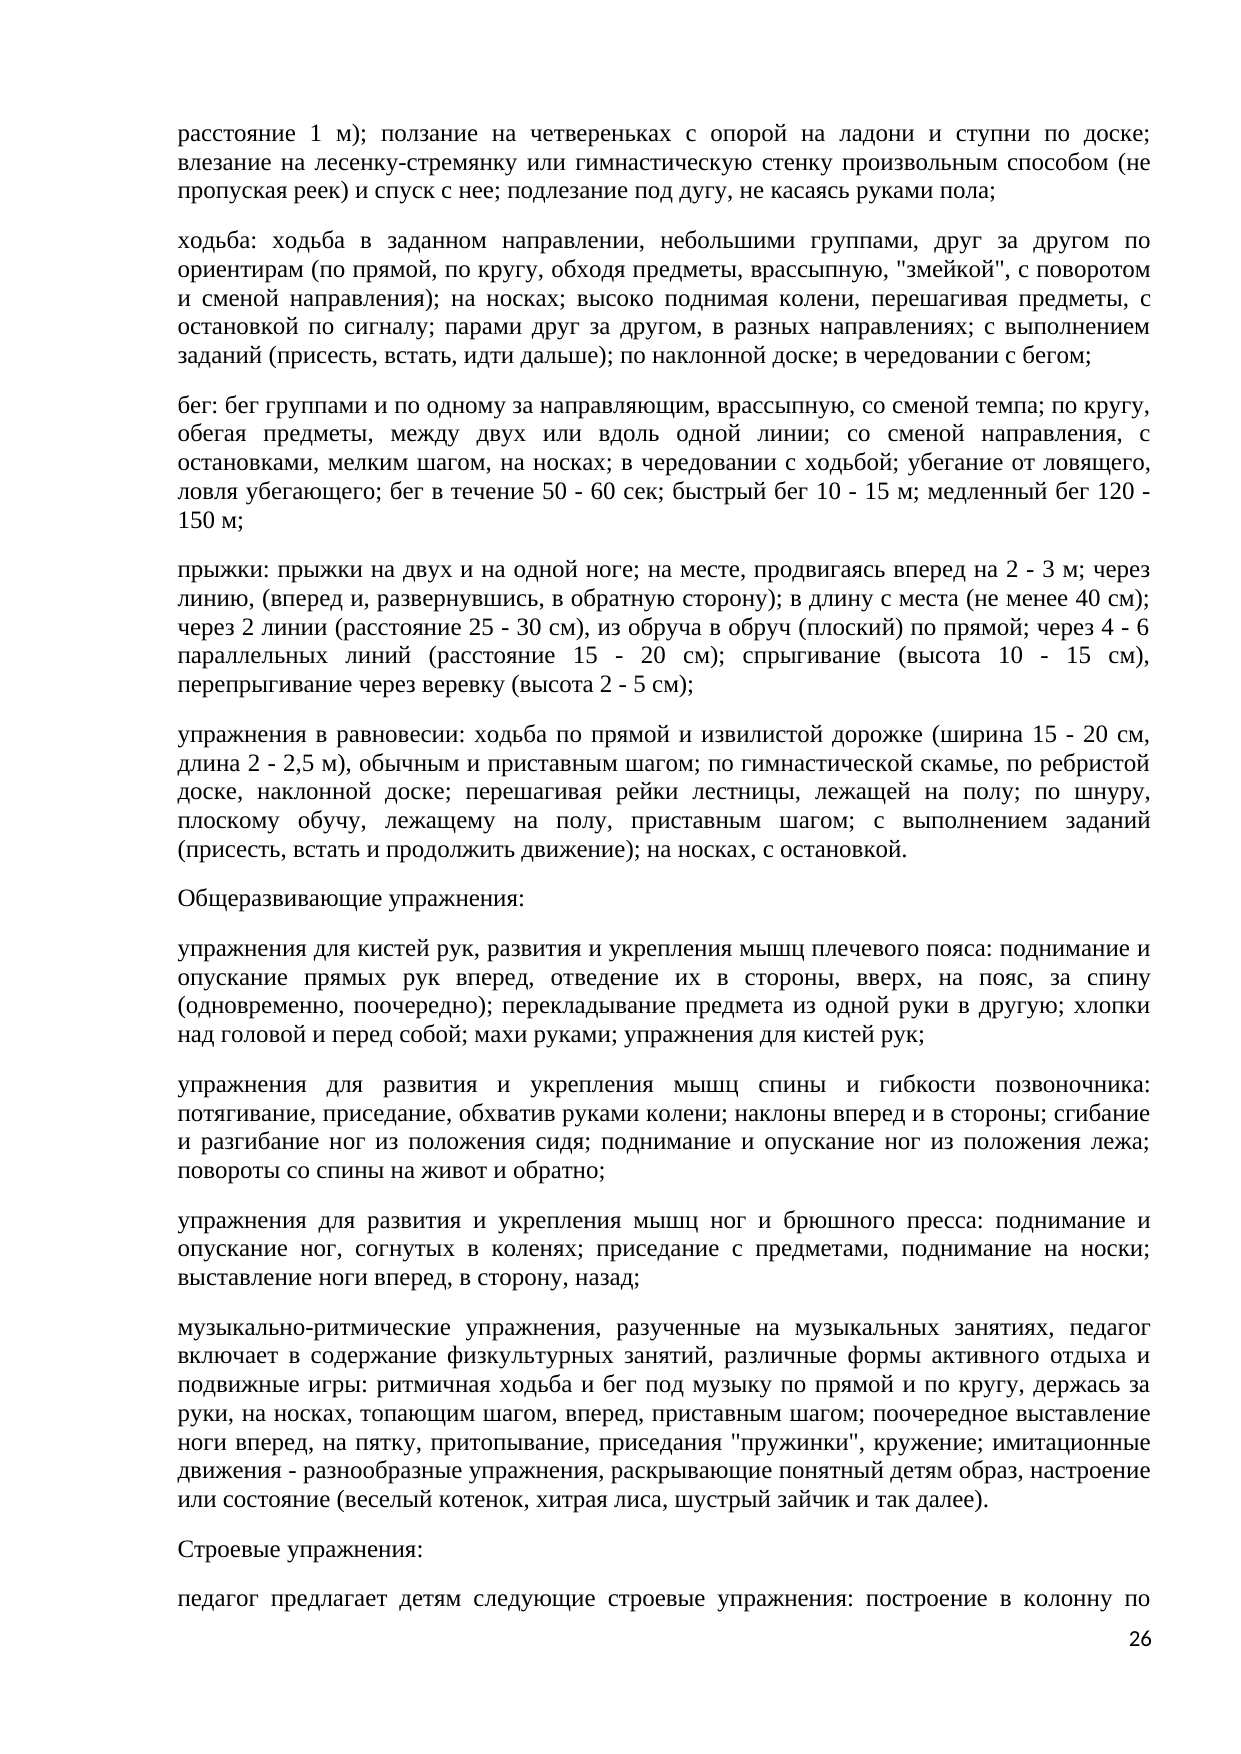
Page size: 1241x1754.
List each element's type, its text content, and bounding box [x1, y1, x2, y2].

text Общеразвивающие упражнения: [177, 883, 1152, 912]
text упражнения для кистей рук, развития и укрепления мышц плечевого пояса: поднимание и опускание прямых рук вперед, отведение их в стороны, вверх, на пояс, за спину (одновременно, поочередно); перекладывание предмета из одной руки в другую; хлопки над головой и перед собой; махи руками; упражнения для кистей рук; [177, 933, 1152, 1048]
text Строевые упражнения: [177, 1534, 1152, 1563]
text упражнения в равновесии: ходьба по прямой и извилистой дорожке (ширина 15 - 20 см, длина 2 - 2,5 м), обычным и приставным шагом; по гимнастической скамье, по ребристой доске, наклонной доске; перешагивая рейки лестницы, лежащей на полу; по шнуру, плоскому обучу, лежащему на полу, приставным шагом; с выполнением заданий (присесть, встать и продолжить движение); на носках, с остановкой. [177, 719, 1152, 863]
text прыжки: прыжки на двух и на одной ноге; на месте, продвигаясь вперед на 2 - 3 м; через линию, (вперед и, развернувшись, в обратную сторону); в длину с места (не менее 40 см); через 2 линии (расстояние 25 - 30 см), из обруча в обруч (плоский) по прямой; через 4 - 6 параллельных линий (расстояние 15 - 20 см); спрыгивание (высота 10 - 15 см), перепрыгивание через веревку (высота 2 - 5 см); [177, 554, 1152, 698]
text музыкально-ритмические упражнения, разученные на музыкальных занятиях, педагог включает в содержание физкультурных занятий, различные формы активного отдыха и подвижные игры: ритмичная ходьба и бег под музыку по прямой и по кругу, держась за руки, на носках, топающим шагом, вперед, приставным шагом; поочередное выставление ноги вперед, на пятку, притопывание, приседания "пружинки", кружение; имитационные движения - разнообразные упражнения, раскрывающие понятный детям образ, настроение или состояние (веселый котенок, хитрая лиса, шустрый зайчик и так далее). [177, 1312, 1152, 1513]
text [177, 118, 1152, 204]
text бег: бег группами и по одному за направляющим, врассыпную, со сменой темпа; по кругу, обегая предметы, между двух или вдоль одной линии; со сменой направления, с остановками, мелким шагом, на носках; в чередовании с ходьбой; убегание от ловящего, ловля убегающего; бег в течение 50 - 60 сек; быстрый бег 10 - 15 м; медленный бег 120 - 150 м; [177, 390, 1152, 533]
text упражнения для развития и укрепления мышц ног и брюшного пресса: поднимание и опускание ног, согнутых в коленях; приседание с предметами, поднимание на носки; выставление ноги вперед, в сторону, назад; [177, 1205, 1152, 1291]
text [177, 1583, 1152, 1612]
text ходьба: ходьба в заданном направлении, небольшими группами, друг за другом по ориентирам (по прямой, по кругу, обходя предметы, врассыпную, "змейкой", с поворотом и сменой направления); на носках; высоко поднимая колени, перешагивая предметы, с остановкой по сигналу; парами друг за другом, в разных направлениях; с выполнением заданий (присесть, встать, идти дальше); по наклонной доске; в чередовании с бегом; [177, 225, 1152, 369]
text упражнения для развития и укрепления мышц спины и гибкости позвоночника: потягивание, приседание, обхватив руками колени; наклоны вперед и в стороны; сгибание и разгибание ног из положения сидя; поднимание и опускание ног из положения лежа; повороты со спины на живот и обратно; [177, 1069, 1152, 1184]
